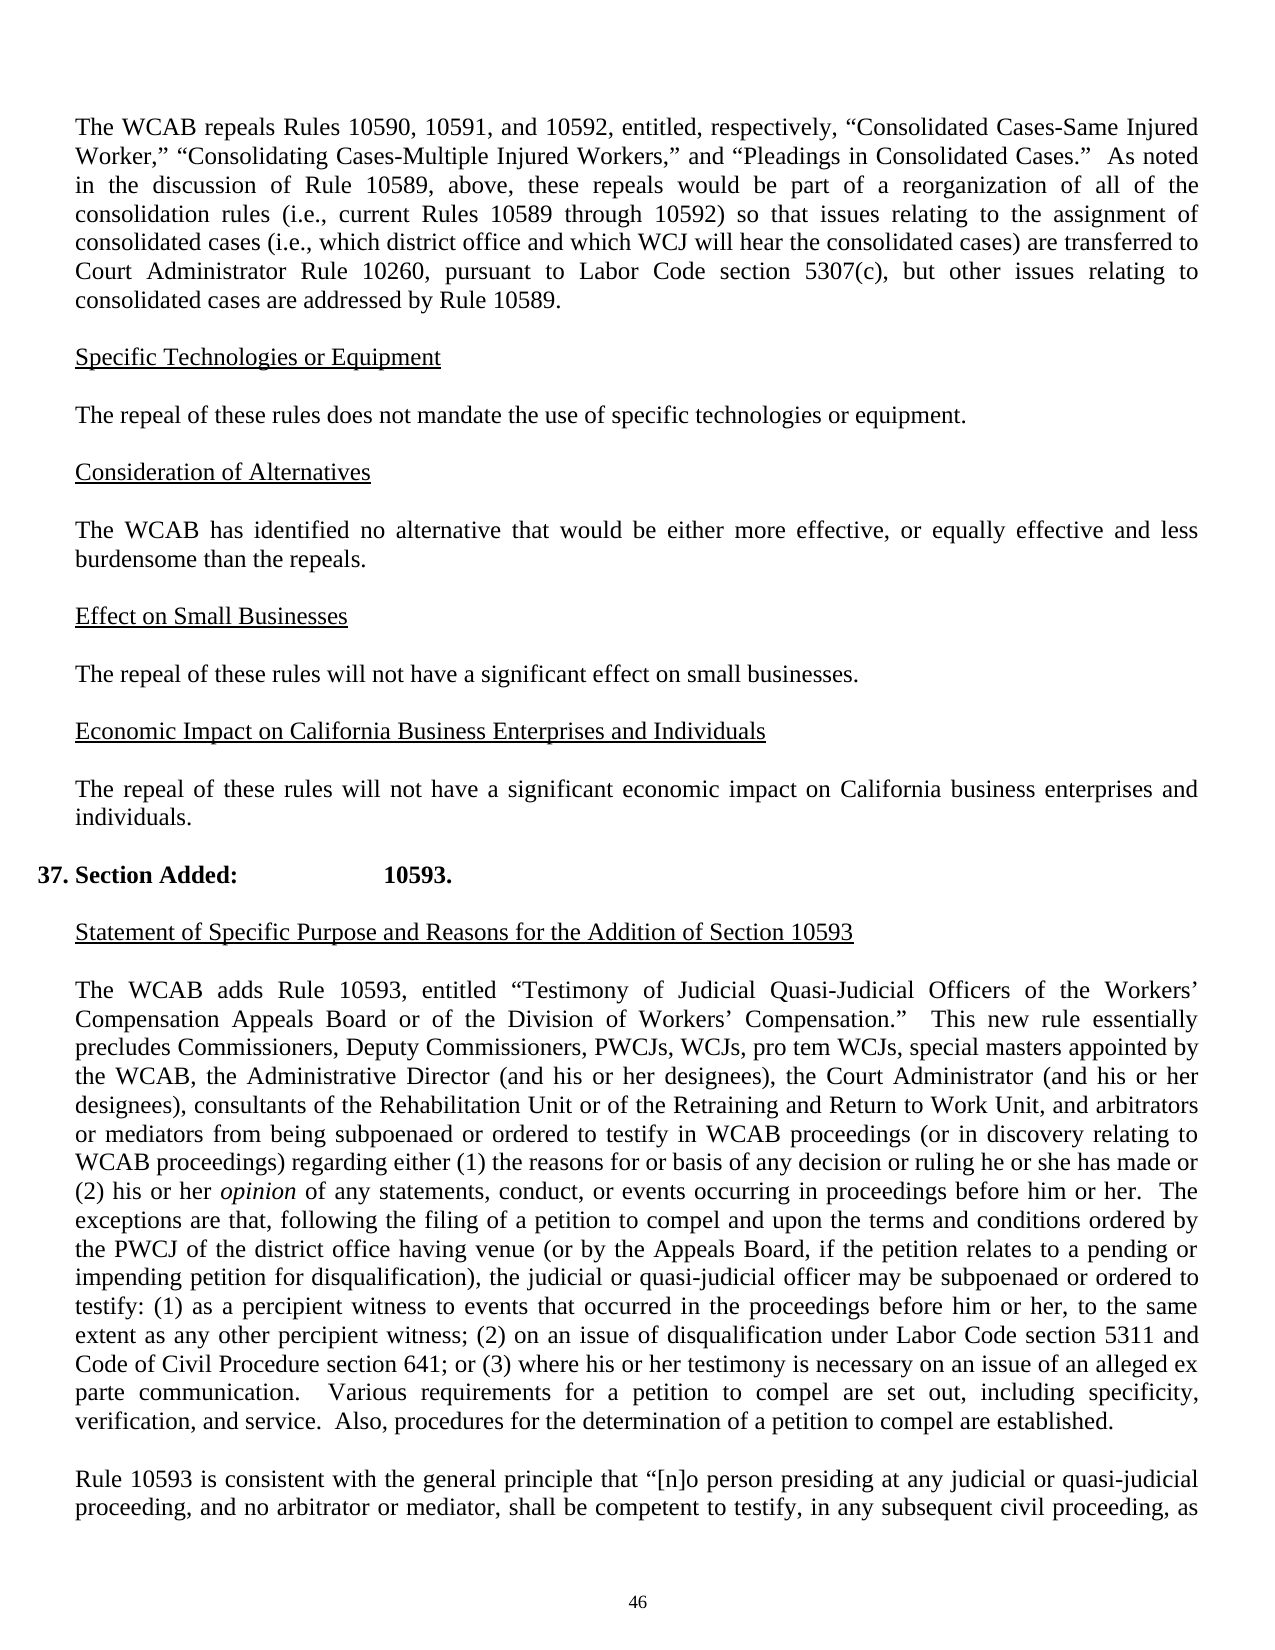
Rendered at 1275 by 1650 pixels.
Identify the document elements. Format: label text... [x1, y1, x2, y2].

subtitle Effect on Small Businesses [75, 601, 1200, 630]
text The repeal of these rules does not mandate the use of specific technologies or equipment. [75, 400, 1200, 429]
text The repeals Rules 10590, 10591, and 10592, entitled, respectively, “Consolidated Cases-Same Injured Worker,” “Consolidating Cases-Multiple Injured Workers,” and “Pleadings in Consolidated Cases.” As noted in the discussion of Rule 10589, above, these repeals would be part of a reorganization of all of the consolidation rules (i.e., current Rules 10589 through 10592) so that issues relating to the assignment of consolidated cases (i.e., which district office and which WCJ will hear the consolidated cases) are transferred to Court Administrator Rule 10260, pursuant to Labor Code section 5307(c), but other issues relating to consolidated cases are addressed by Rule 10589. [75, 112, 1200, 314]
text The has identified no alternative that would be either more effective, or equally effective and less burdensome than the repeals. [75, 515, 1200, 572]
text The adds Rule 10593, entitled “Testimony of Judicial Quasi-Judicial Officers of the Workers’ Compensation Appeals Board or of the Division of Workers’ Compensation.” This new rule essentially precludes Commissioners, Deputy Commissioners, PWCJs, WCJs, pro tem WCJs, special masters appointed by the , the Administrative Director (and his or her designees), the Court Administrator (and his or her designees), consultants of the Rehabilitation Unit or of the Retraining and Return to Work Unit, and arbitrators or mediators from being subpoenaed or ordered to testify in proceedings (or in discovery relating to proceedings) regarding either (1) the reasons for or basis of any decision or ruling he or she has made or (2) his or her opinion of any statements, conduct, or events occurring in proceedings before him or her. The exceptions are that, following the filing of a petition to compel and upon the terms and conditions ordered by the PWCJ of the district office having venue (or by the Appeals Board, if the petition relates to a pending or impending petition for disqualification), the judicial or quasi-judicial officer may be subpoenaed or ordered to testify: (1) as a percipient witness to events that occurred in the proceedings before him or her, to the same extent as any other percipient witness; (2) on an issue of disqualification under Labor Code section 5311 and Code of Civil Procedure section 641; or (3) where his or her testimony is necessary on an issue of an alleged ex parte communication. Various requirements for a petition to compel are set out, including specificity, verification, and service. Also, procedures for the determination of a petition to compel are established. [75, 975, 1200, 1435]
text The repeal of these rules will not have a significant economic impact on California business enterprises and individuals. [75, 774, 1200, 831]
subtitle Specific Technologies or Equipment [75, 342, 1200, 371]
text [75, 1464, 1200, 1521]
subtitle Economic Impact on California Business Enterprises and Individuals [75, 716, 1200, 745]
subtitle Consideration of Alternatives [75, 457, 1200, 486]
text The repeal of these rules will not have a significant effect on small businesses. [75, 659, 1200, 687]
subtitle Section Added: 10593. [37, 860, 1200, 889]
subtitle Statement of Specific Purpose and Reasons for the Addition of Section 10593 [75, 917, 1200, 946]
